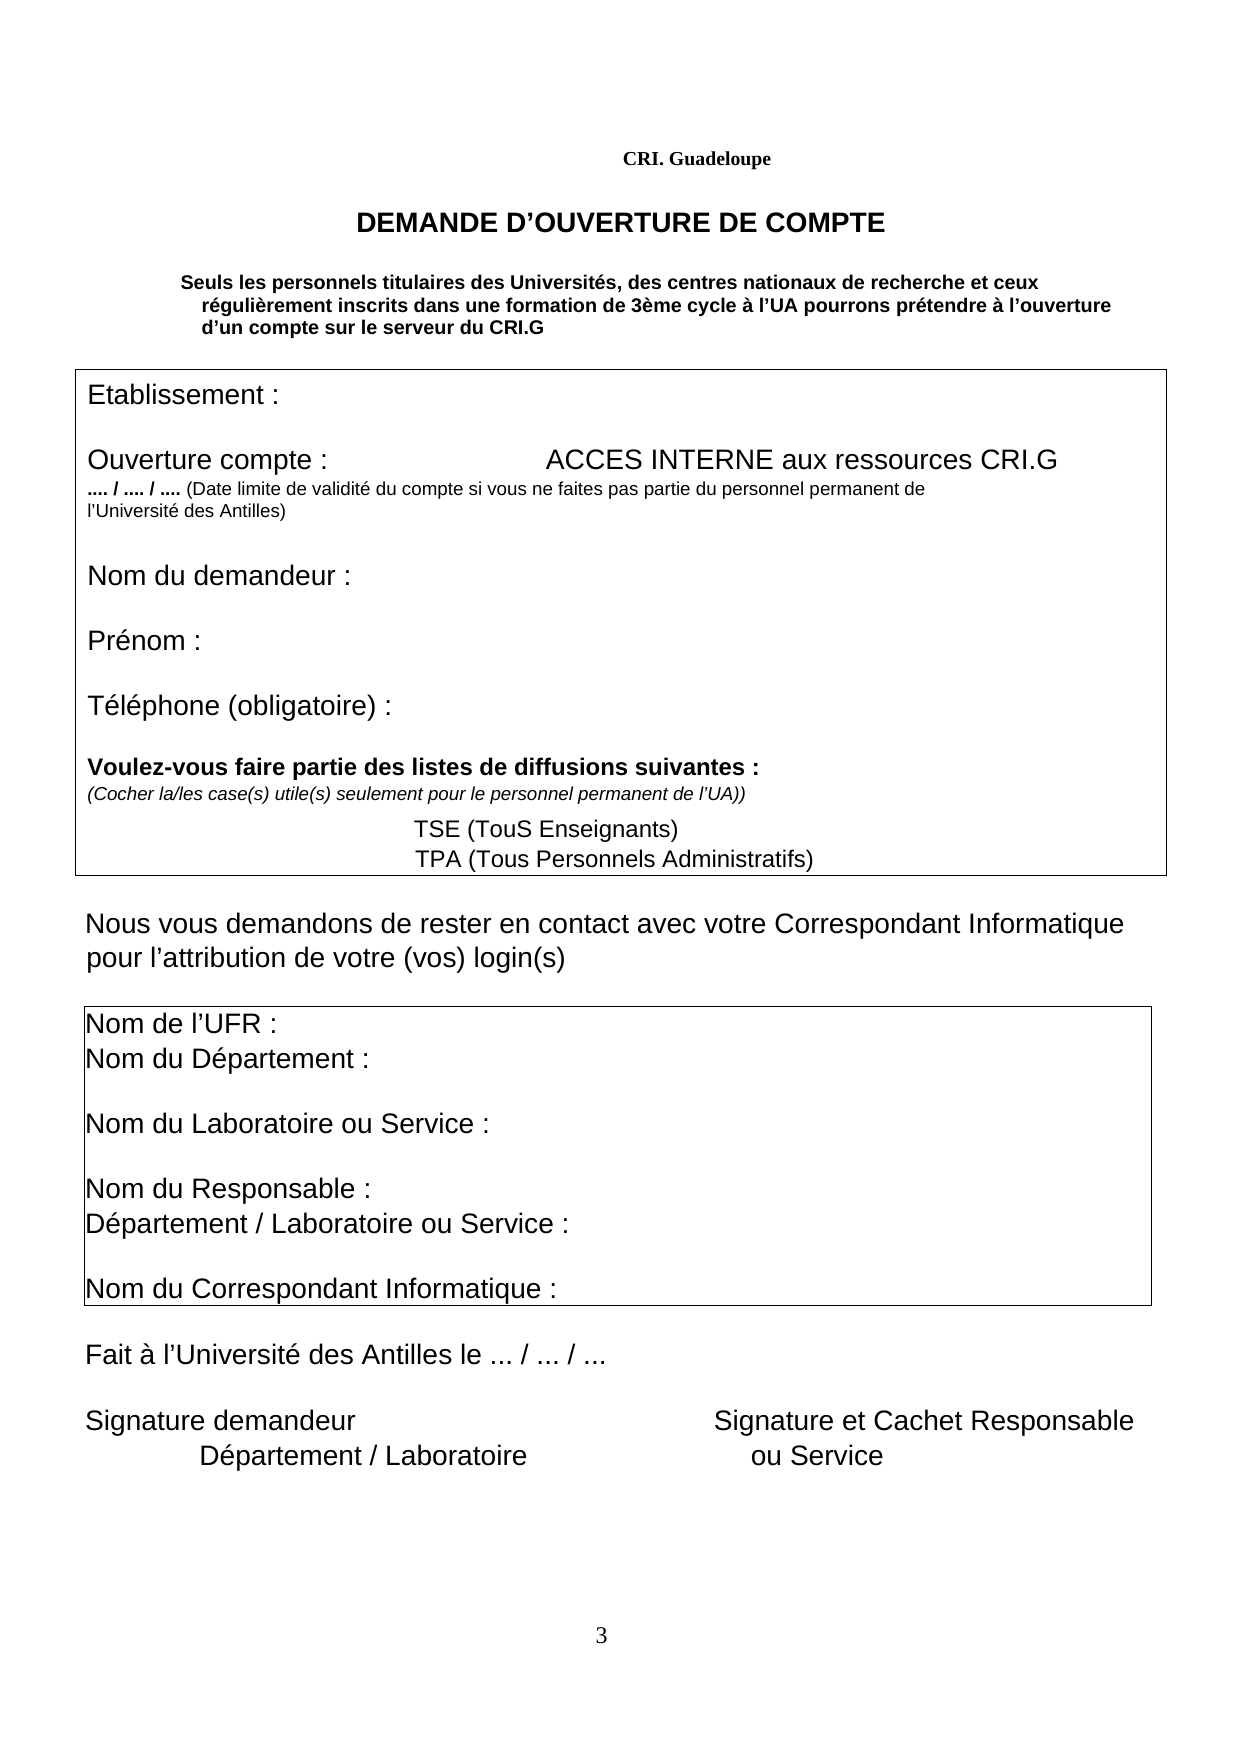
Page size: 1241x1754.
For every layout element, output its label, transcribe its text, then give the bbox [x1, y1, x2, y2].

text Nom du Responsable : [85, 1171, 1151, 1204]
text Nom du Laboratoire ou Service : [85, 1106, 1151, 1139]
text Département / Laboratoire ou Service : [85, 1206, 1151, 1240]
text Département / Laboratoire ou Service [85, 1439, 1136, 1471]
text Seuls les personnels titulaires des Universités, des centres nationaux de recherche et ceux régulièrement inscrits dans une formation de 3ème cycle à l’UA pourrons prétendre à l’ouverture d’un compte sur le serveur du CRI.G [180, 271, 1151, 339]
text Nom du Correspondant Informatique : [85, 1271, 1151, 1305]
table_header Etablissement : Ouverture compte : ACCES INTERNE aux ressources CRI.G .... / .... / .... (Date limite de validité du compte si vous ne faites pas partie du personnel permanent de l’Université des Antilles) Nom du demandeur : Prénom : Téléphone (obligatoire) : Voulez-vous faire partie des listes de diffusions suivantes : (Cocher la/les case(s) utile(s) seulement pour le personnel permanent de l’UA)) TSE (TouS Enseignants) TPA (Tous Personnels Administratifs) [76, 370, 1166, 875]
text CRI. Guadeloupe [457, 148, 937, 170]
text Nom du Département : [85, 1041, 1151, 1074]
text Fait à l’Université des Antilles le ... / ... / ... [85, 1338, 1136, 1371]
text DEMANDE D’OUVERTURE DE COMPTE [91, 206, 1151, 238]
text Nom de l’UFR : [85, 1007, 1151, 1039]
text Nous vous demandons de rester en contact avec votre Correspondant Informatique pour l’attribution de votre (vos) login(s) [85, 907, 1136, 973]
text Signature demandeur Signature et Cachet Responsable [85, 1403, 1151, 1436]
